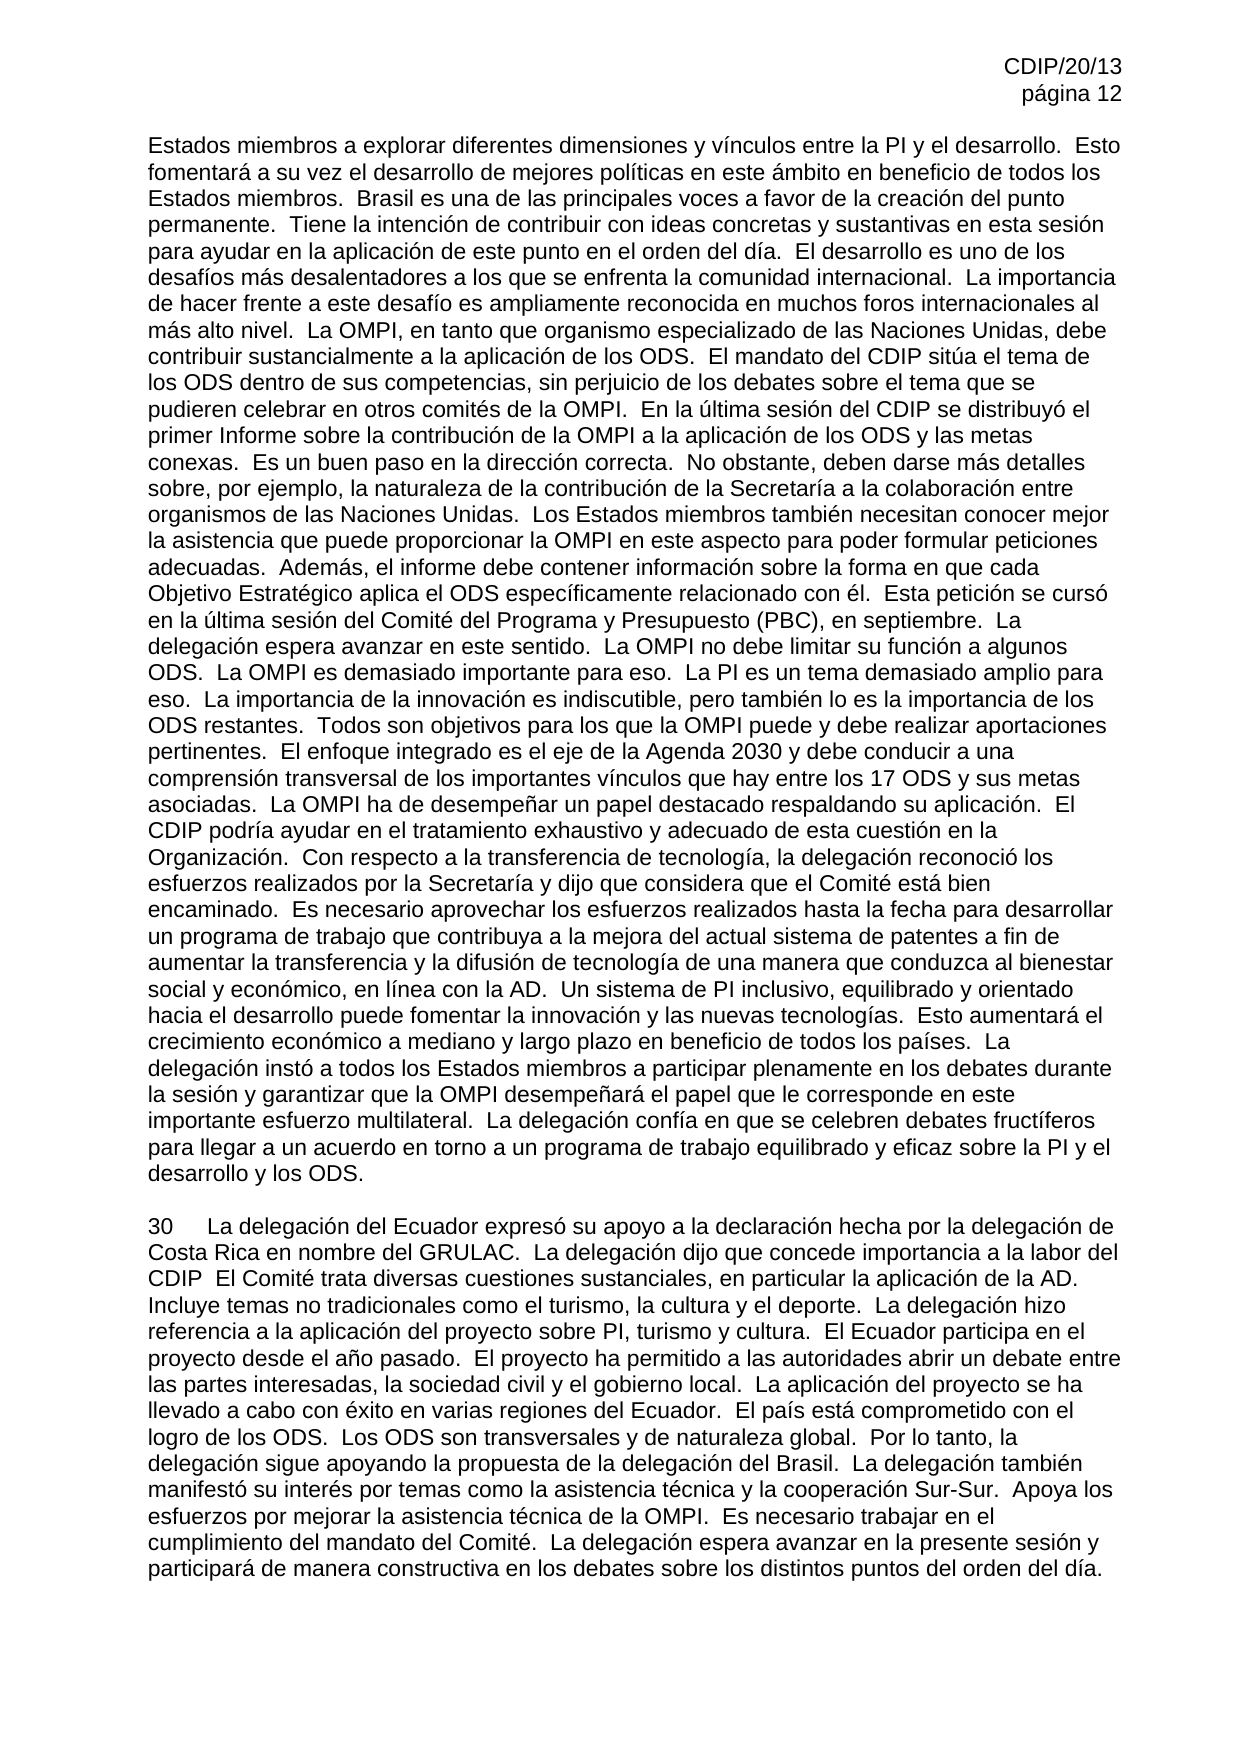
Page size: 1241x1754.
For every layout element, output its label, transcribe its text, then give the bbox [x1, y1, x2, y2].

text La delegación del Ecuador expresó su apoyo a la declaración hecha por la delegación de Costa Rica en nombre del GRULAC. La delegación dijo que concede importancia a la labor del CDIP El Comité trata diversas cuestiones sustanciales, en particular la aplicación de la AD. Incluye temas no tradicionales como el turismo, la cultura y el deporte. La delegación hizo referencia a la aplicación del proyecto sobre PI, turismo y cultura. El Ecuador participa en el proyecto desde el año pasado. El proyecto ha permitido a las autoridades abrir un debate entre las partes interesadas, la sociedad civil y el gobierno local. La aplicación del proyecto se ha llevado a cabo con éxito en varias regiones del Ecuador. El país está comprometido con el logro de los ODS. Los ODS son transversales y de naturaleza global. Por lo tanto, la delegación sigue apoyando la propuesta de la delegación del Brasil. La delegación también manifestó su interés por temas como la asistencia técnica y la cooperación Sur-Sur. Apoya los esfuerzos por mejorar la asistencia técnica de la OMPI. Es necesario trabajar en el cumplimiento del mandato del Comité. La delegación espera avanzar en la presente sesión y participará de manera constructiva en los debates sobre los distintos puntos del orden del día. [148, 1213, 1122, 1582]
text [148, 132, 1122, 1186]
